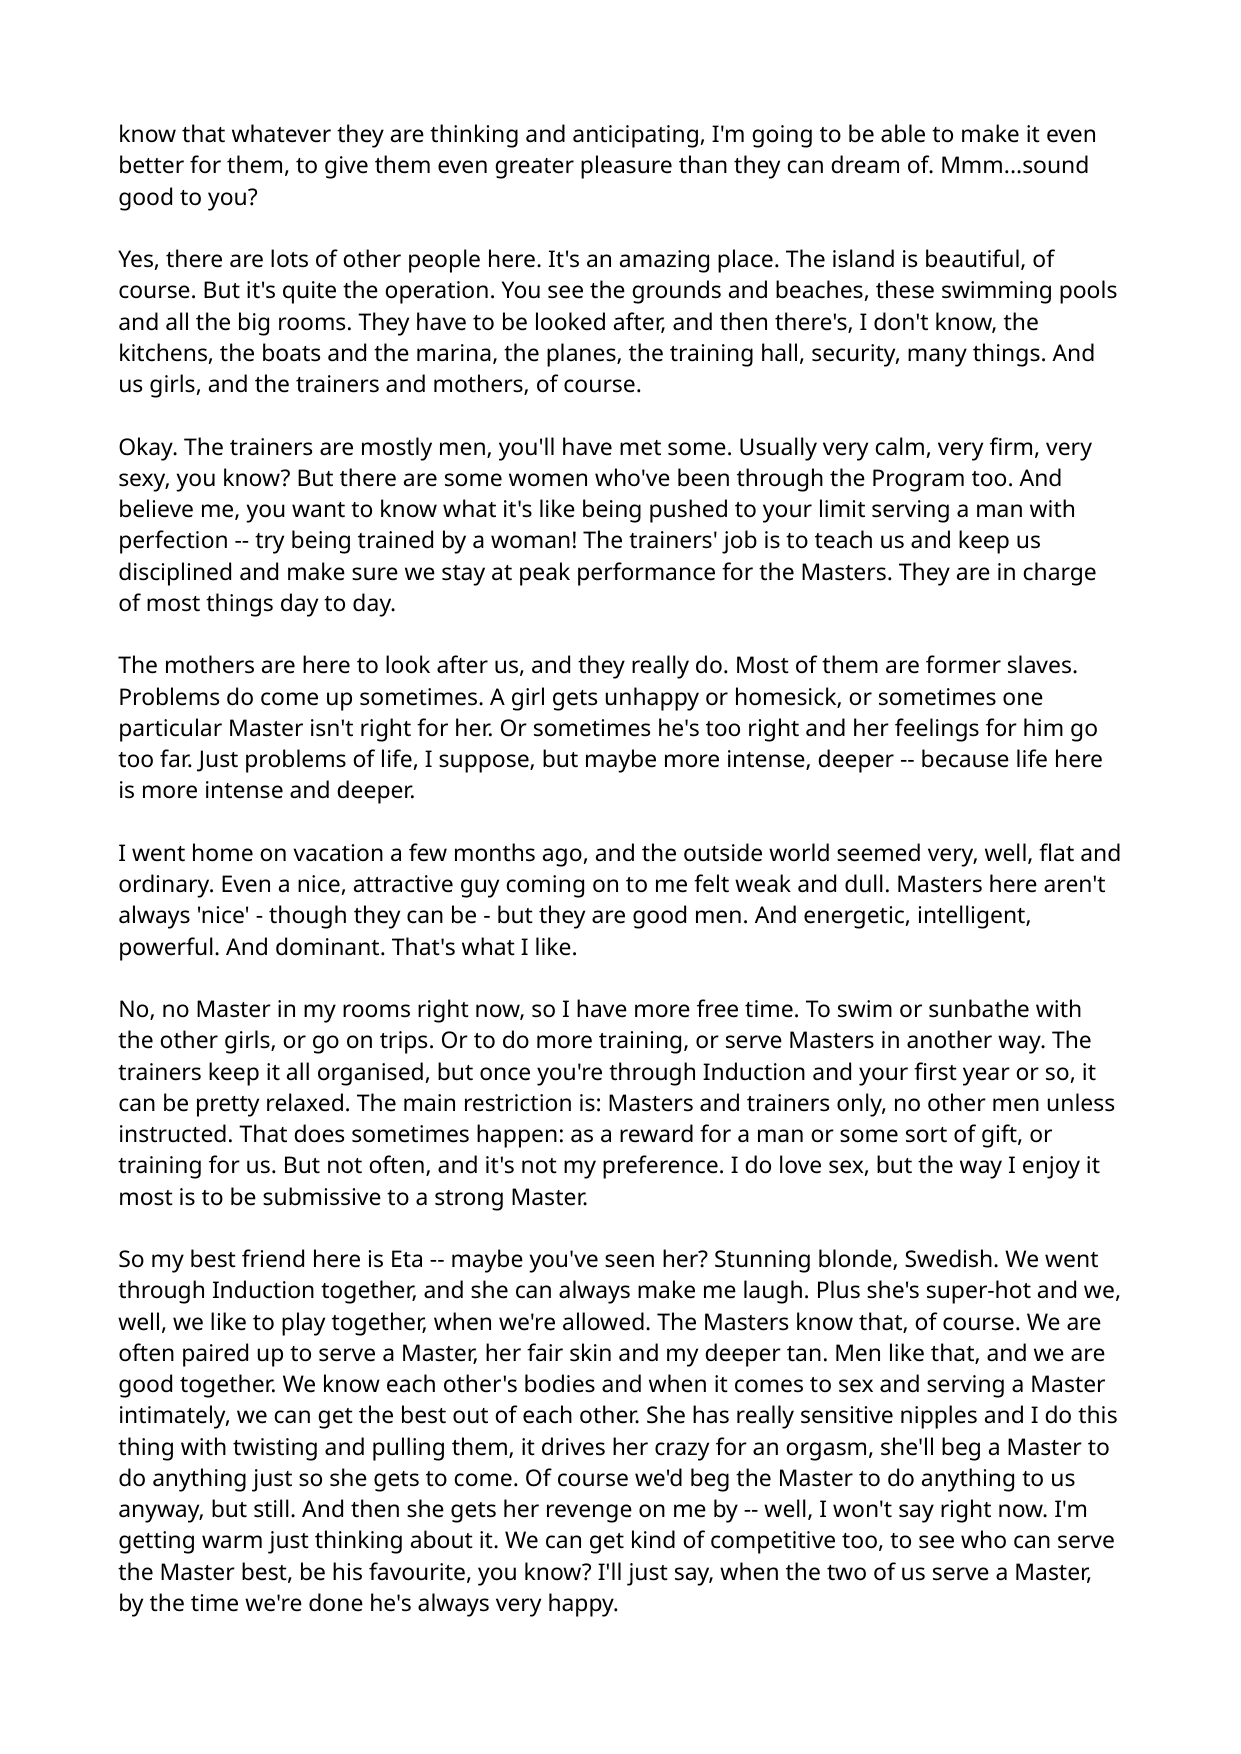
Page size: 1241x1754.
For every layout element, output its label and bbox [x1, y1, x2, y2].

text [118, 118, 1122, 1618]
